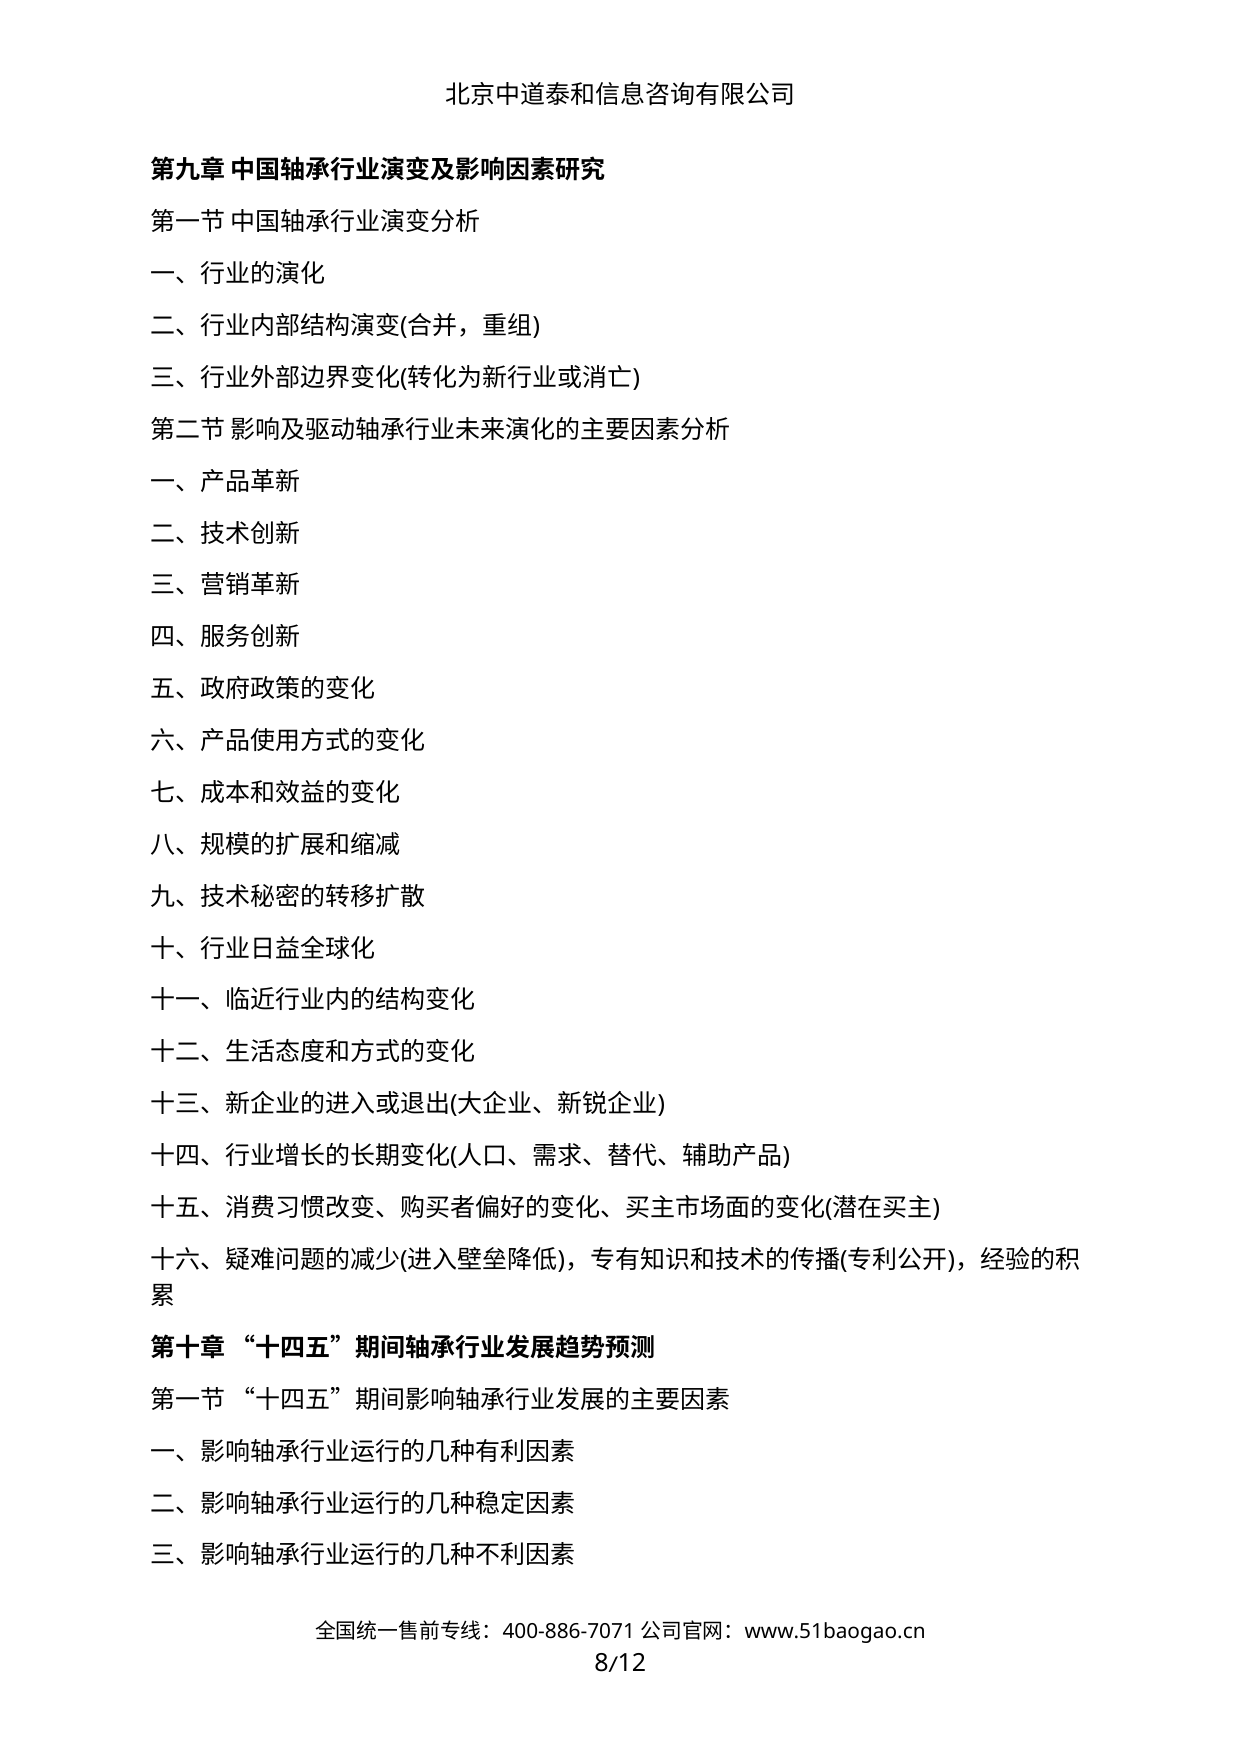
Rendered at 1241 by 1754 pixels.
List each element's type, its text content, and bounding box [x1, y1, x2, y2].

text 二、影响轴承行业运行的几种稳定因素 [150, 1483, 1090, 1519]
text 二、技术创新 [150, 513, 1090, 549]
text 十六、疑难问题的减少(进入壁垒降低)，专有知识和技术的传播(专利公开)，经验的积累 [150, 1239, 1090, 1312]
text 三、营销革新 [150, 565, 1090, 601]
text 十四、行业增长的长期变化(人口、需求、替代、辅助产品) [150, 1136, 1090, 1172]
text 十一、临近行业内的结构变化 [150, 980, 1090, 1016]
text 第九章 中国轴承行业演变及影响因素研究 [150, 150, 1090, 186]
text 五、政府政策的变化 [150, 669, 1090, 705]
text 一、产品革新 [150, 461, 1090, 497]
text 十、行业日益全球化 [150, 928, 1090, 964]
text 十五、消费习惯改变、购买者偏好的变化、买主市场面的变化(潜在买主) [150, 1187, 1090, 1224]
text 第一节 中国轴承行业演变分析 [150, 202, 1090, 238]
text 九、技术秘密的转移扩散 [150, 876, 1090, 912]
text 第十章 “十四五”期间轴承行业发展趋势预测 [150, 1327, 1090, 1364]
text 第二节 影响及驱动轴承行业未来演化的主要因素分析 [150, 409, 1090, 446]
text 二、行业内部结构演变(合并，重组) [150, 306, 1090, 342]
text 三、影响轴承行业运行的几种不利因素 [150, 1535, 1090, 1571]
text 三、行业外部边界变化(转化为新行业或消亡) [150, 357, 1090, 394]
text 一、行业的演化 [150, 254, 1090, 290]
text 十二、生活态度和方式的变化 [150, 1032, 1090, 1068]
text 四、服务创新 [150, 617, 1090, 653]
text 第一节 “十四五”期间影响轴承行业发展的主要因素 [150, 1379, 1090, 1416]
text 六、产品使用方式的变化 [150, 721, 1090, 757]
text 七、成本和效益的变化 [150, 772, 1090, 809]
text 八、规模的扩展和缩减 [150, 824, 1090, 861]
text 十三、新企业的进入或退出(大企业、新锐企业) [150, 1084, 1090, 1120]
text 一、影响轴承行业运行的几种有利因素 [150, 1431, 1090, 1467]
